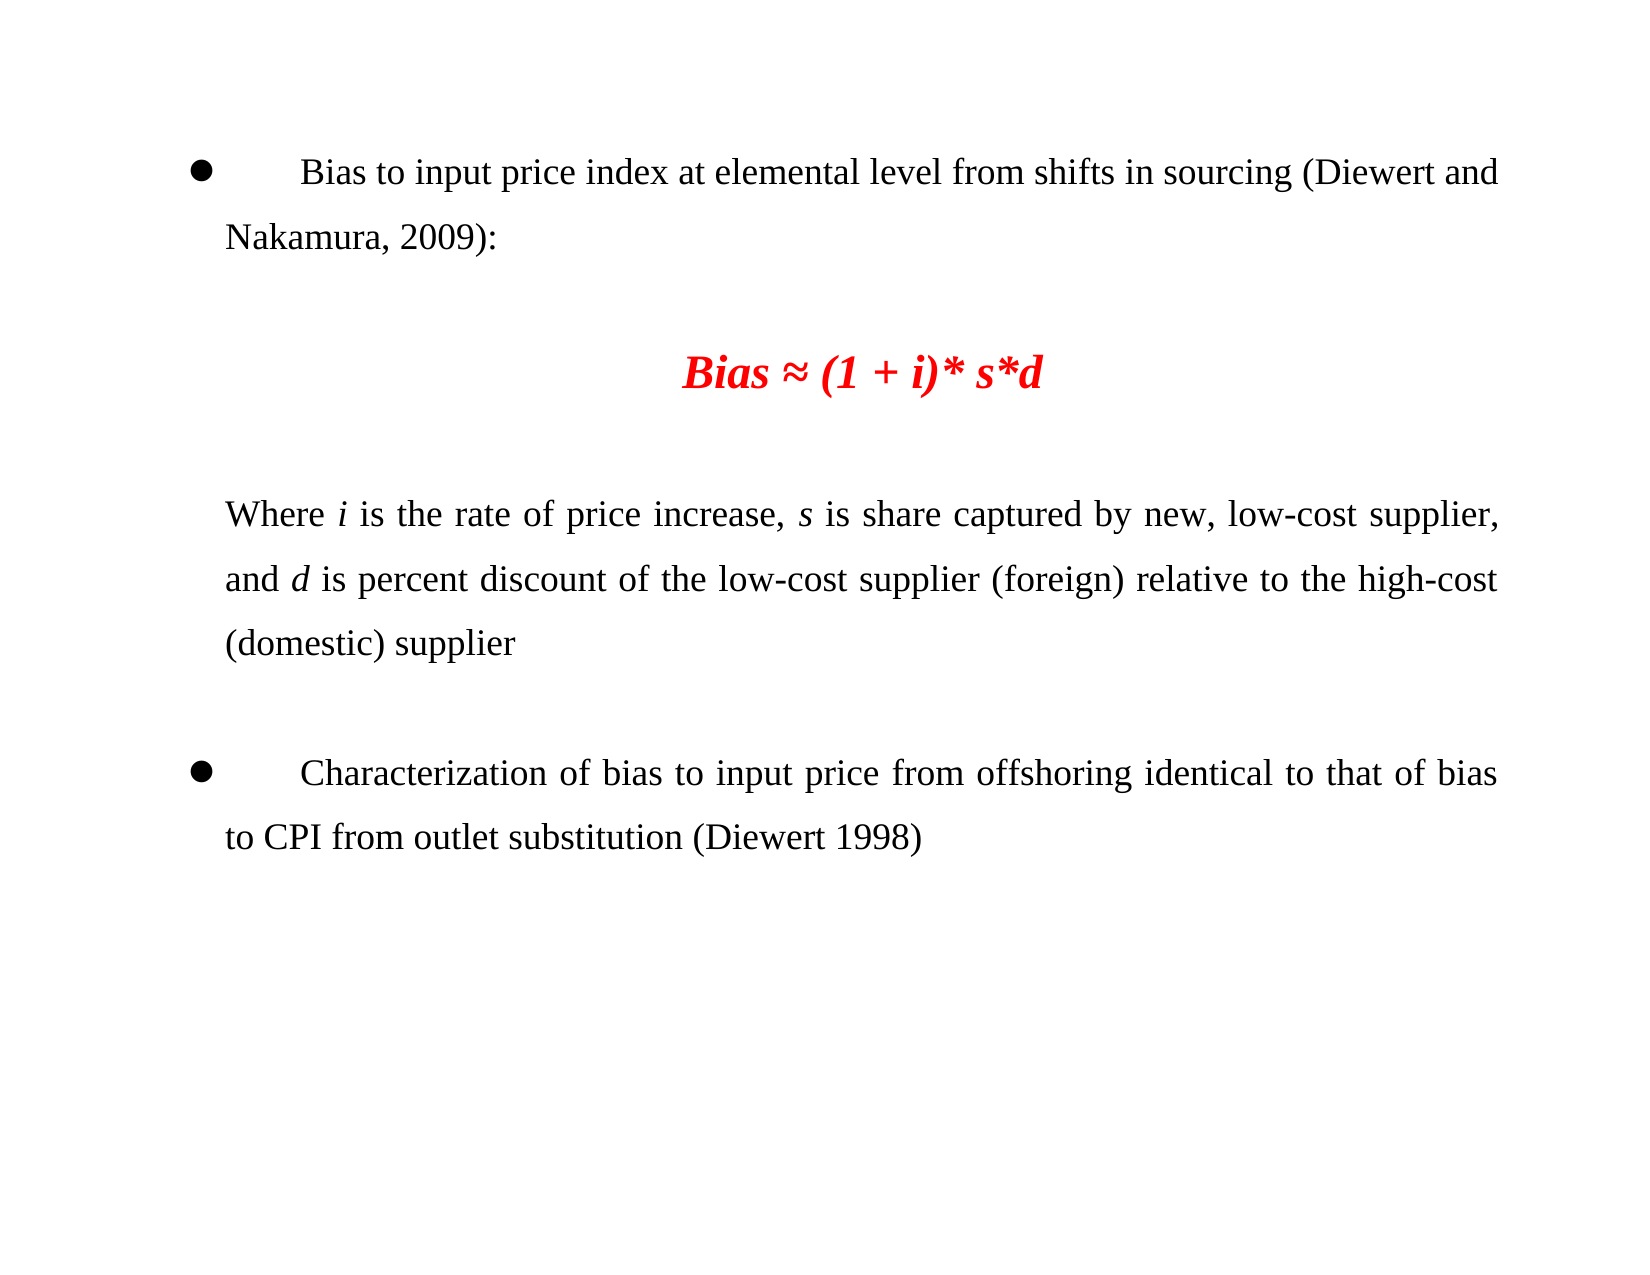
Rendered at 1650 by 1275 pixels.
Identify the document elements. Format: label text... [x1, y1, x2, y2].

list Bias ≈ (1 + i)* s*d [225, 344, 1500, 399]
list Where i is the rate of price increase, s is share captured by new, low-cost supplier, and d is percent discount of the low-cost supplier (foreign) relative to the high-cost (domestic) supplier [225, 491, 1500, 664]
list Bias to input price index at elemental level from shifts in sourcing (Diewert and Nakamura, 2009): [187, 150, 1500, 258]
list Characterization of bias to input price from offshoring identical to that of bias to CPI from outlet substitution (Diewert 1998) [187, 750, 1500, 858]
